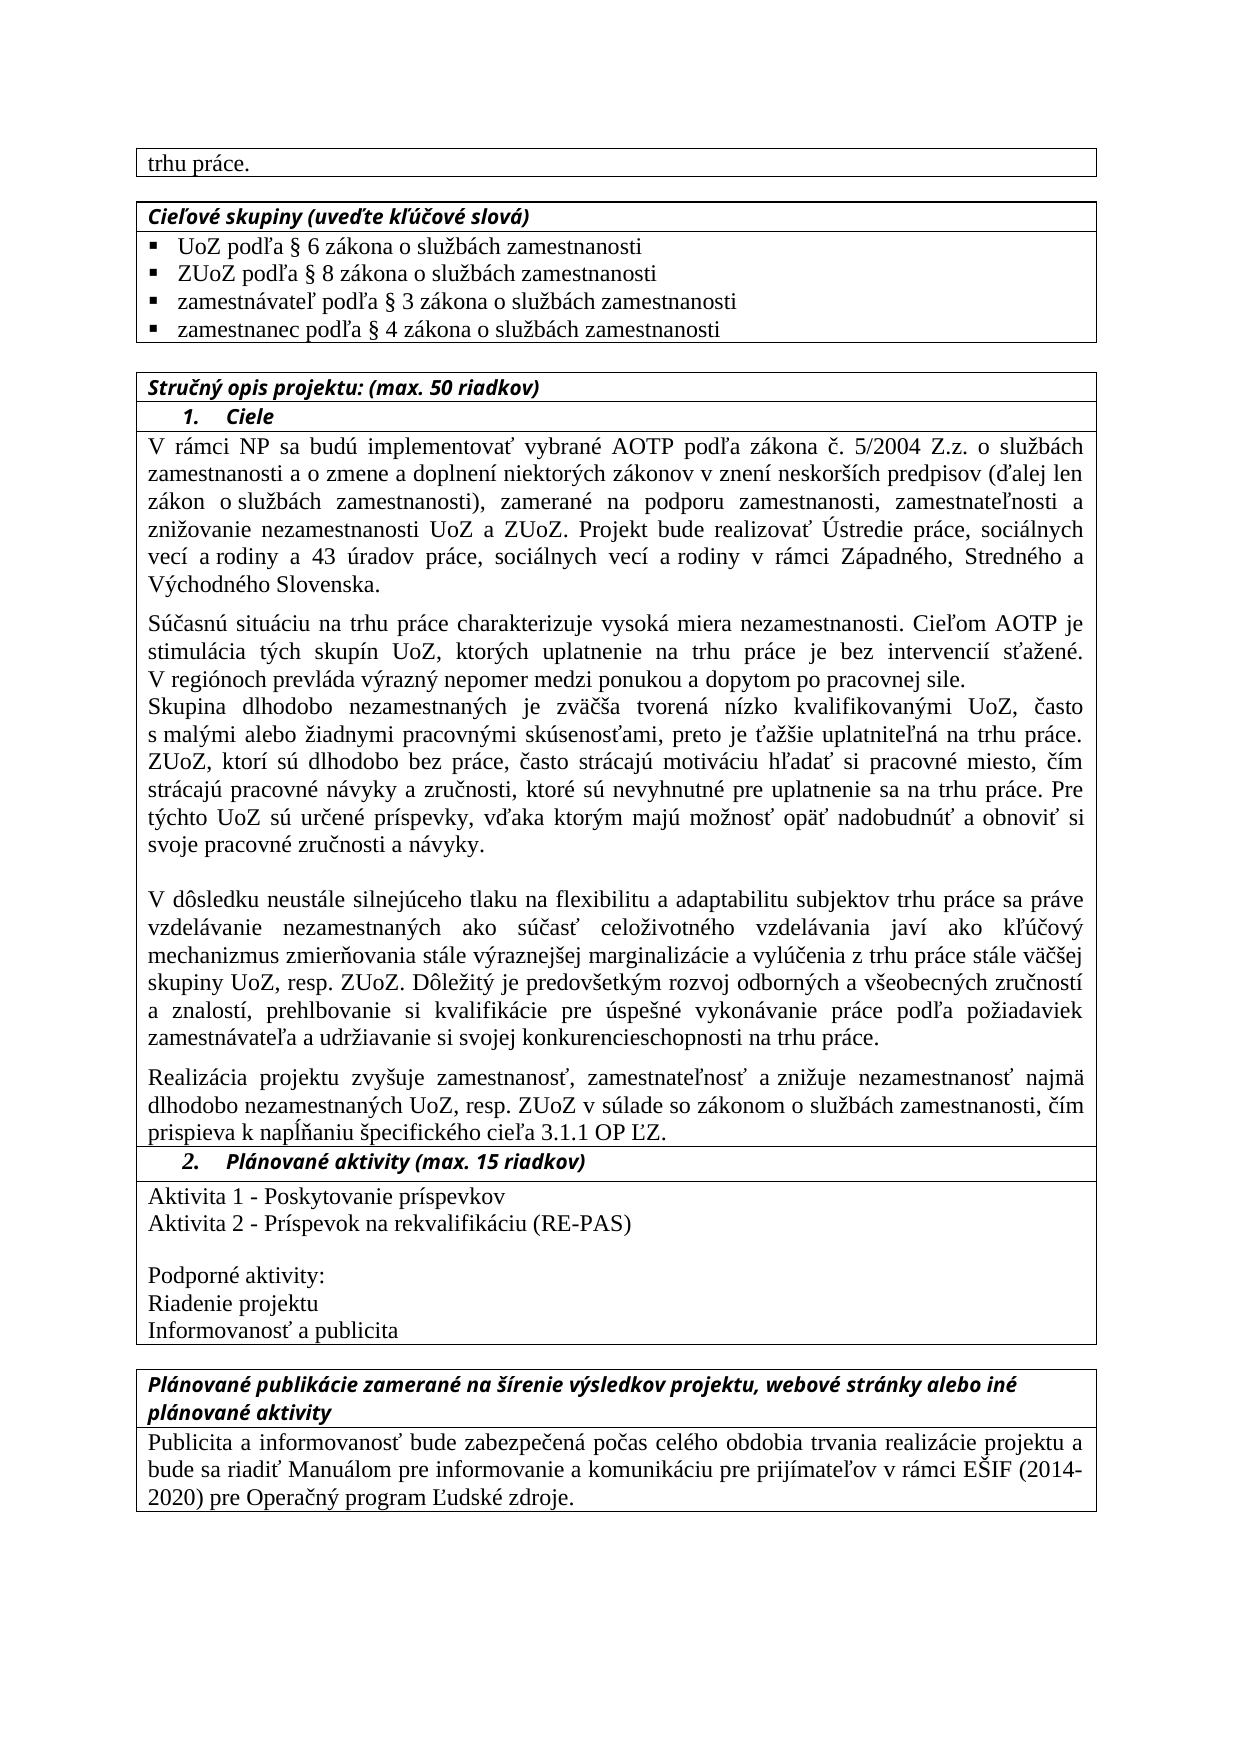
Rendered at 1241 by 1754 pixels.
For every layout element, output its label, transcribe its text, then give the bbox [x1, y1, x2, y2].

table_header Cieľové skupiny (uveďte kľúčové slová) [137, 203, 1096, 231]
table_cell V rámci NP sa budú implementovať vybrané AOTP podľa zákona č. 5/2004 Z.z. o službách zamestnanosti a o zmene a doplnení niektorých zákonov v znení neskorších predpisov (ďalej len zákon o službách zamestnanosti), zamerané na podporu zamestnanosti, zamestnateľnosti a znižovanie nezamestnanosti UoZ a ZUoZ. Projekt bude realizovať Ústredie práce, sociálnych vecí a rodiny a 43 úradov práce, sociálnych vecí a rodiny v rámci Západného, Stredného a Východného Slovenska. Súčasnú situáciu na trhu práce charakterizuje vysoká miera nezamestnanosti. Cieľom AOTP je stimulácia tých skupín UoZ, ktorých uplatnenie na trhu práce je bez intervencií sťažené. V regiónoch prevláda výrazný nepomer medzi ponukou a dopytom po pracovnej sile. Skupina dlhodobo nezamestnaných je zväčša tvorená nízko kvalifikovanými UoZ, často s malými alebo žiadnymi pracovnými skúsenosťami, preto je ťažšie uplatniteľná na trhu práce. ZUoZ, ktorí sú dlhodobo bez práce, často strácajú motiváciu hľadať si pracovné miesto, čím strácajú pracovné návyky a zručnosti, ktoré sú nevyhnutné pre uplatnenie sa na trhu práce. Pre týchto UoZ sú určené príspevky, vďaka ktorým majú možnosť opäť nadobudnúť a obnoviť si svoje pracovné zručnosti a návyky. V dôsledku neustále silnejúceho tlaku na flexibilitu a adaptabilitu subjektov trhu práce sa práve vzdelávanie nezamestnaných ako súčasť celoživotného vzdelávania javí ako kľúčový mechanizmus zmierňovania stále výraznejšej marginalizácie a vylúčenia z trhu práce stále väčšej skupiny UoZ, resp. ZUoZ. Dôležitý je predovšetkým rozvoj odborných a všeobecných zručností a znalostí, prehlbovanie si kvalifikácie pre úspešné vykonávanie práce podľa požiadaviek zamestnávateľa a udržiavanie si svojej konkurencieschopnosti na trhu práce. Realizácia projektu zvyšuje zamestnanosť, zamestnateľnosť a znižuje nezamestnanosť najmä dlhodobo nezamestnaných UoZ, resp. ZUoZ v súlade so zákonom o službách zamestnanosti, čím prispieva k napĺňaniu špecifického cieľa 3.1.1 OP ĽZ. [137, 432, 1096, 1146]
table_cell Plánované aktivity (max. 15 riadkov) [137, 1147, 1096, 1181]
table_header Plánované publikácie zamerané na šírenie výsledkov projektu, webové stránky alebo iné plánované aktivity [137, 1370, 1096, 1427]
table_cell Ciele [137, 402, 1096, 431]
table_header Stručný opis projektu: (max. 50 riadkov) [137, 373, 1096, 401]
table_cell UoZ podľa § 6 zákona o službách zamestnanosti ZUoZ podľa § 8 zákona o službách zamestnanosti zamestnávateľ podľa § 3 zákona o službách zamestnanosti zamestnanec podľa § 4 zákona o službách zamestnanosti [137, 232, 1096, 342]
table_cell Aktivita 1 - Poskytovanie príspevkov Aktivita 2 - Príspevok na rekvalifikáciu (RE-PAS) Podporné aktivity: Riadenie projektu Informovanosť a publicita [137, 1182, 1096, 1344]
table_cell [137, 149, 1096, 176]
table_cell Publicita a informovanosť bude zabezpečená počas celého obdobia trvania realizácie projektu a bude sa riadiť Manuálom pre informovanie a komunikáciu pre prijímateľov v rámci EŠIF (2014-2020) pre Operačný program Ľudské zdroje. [137, 1428, 1096, 1511]
